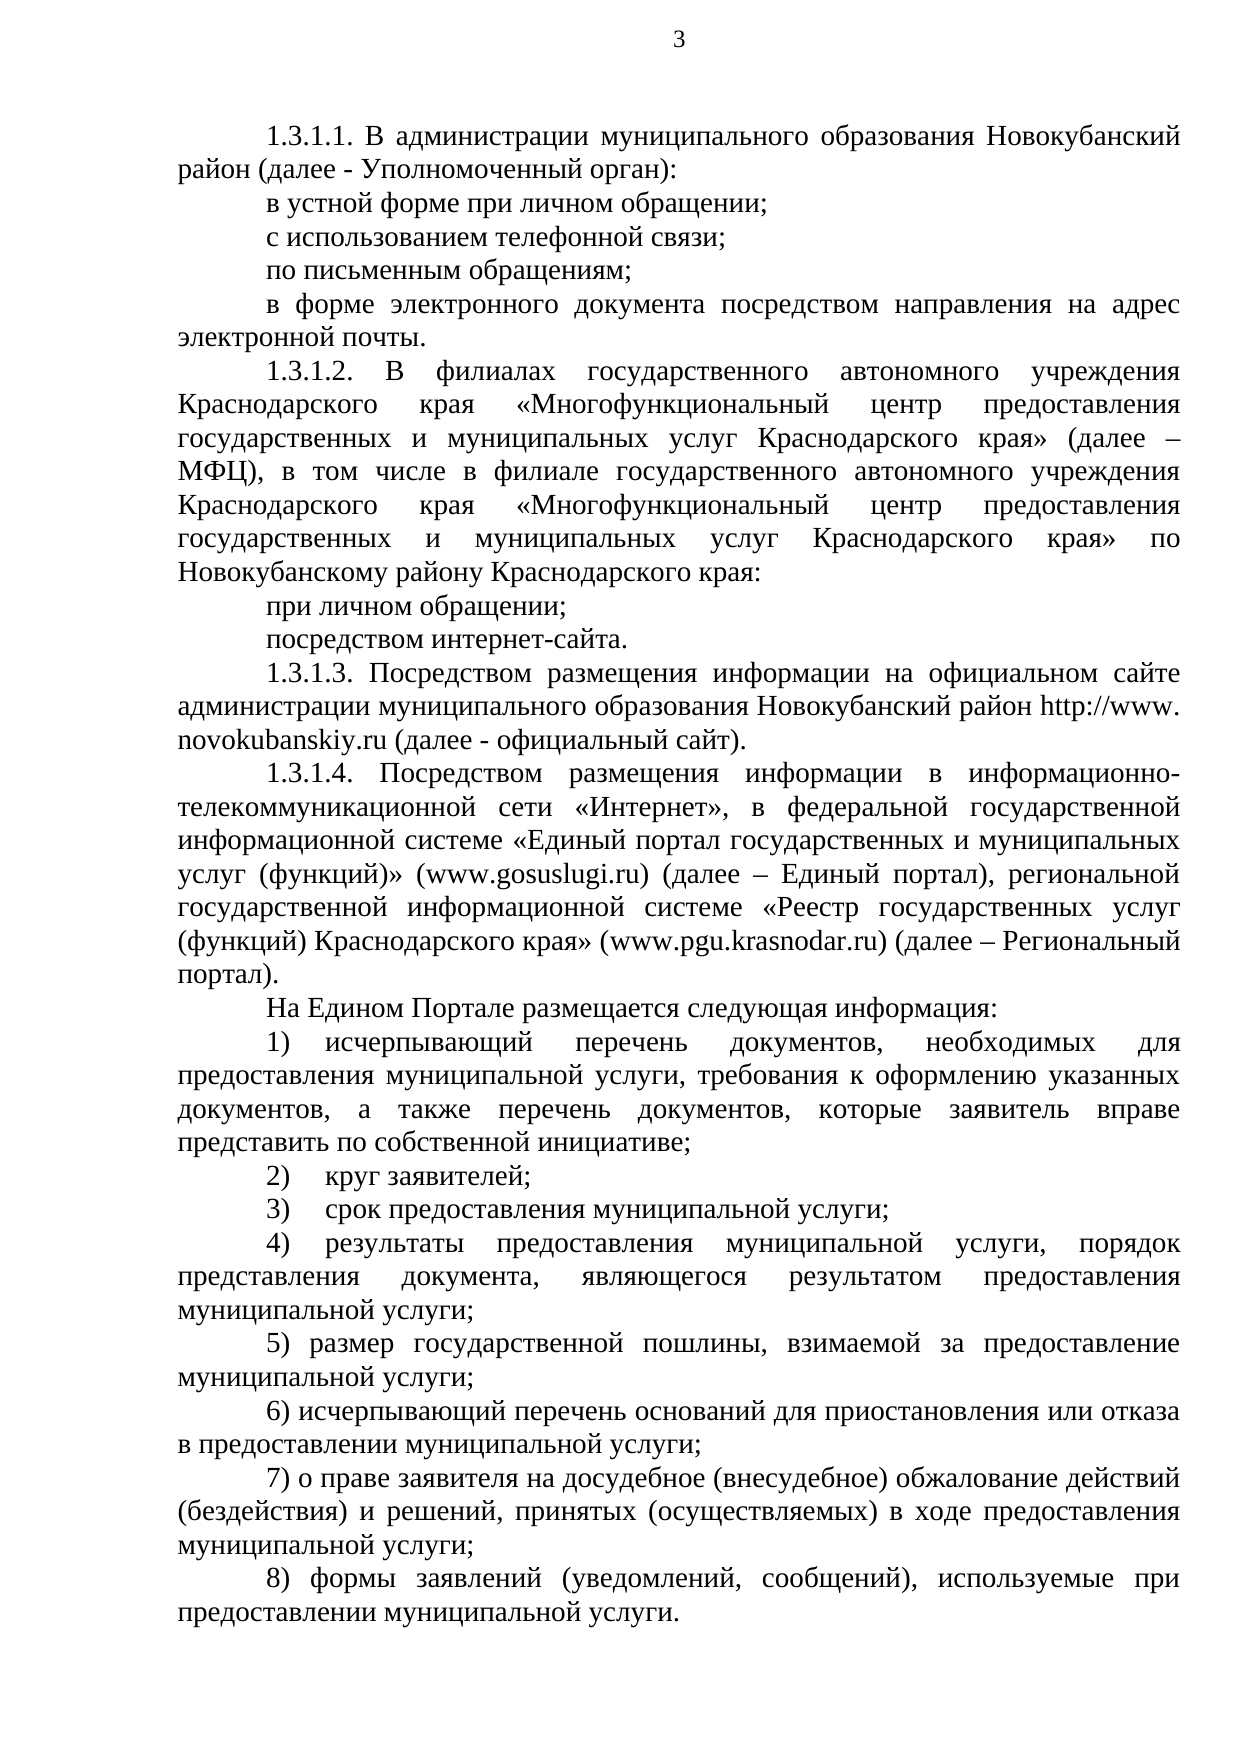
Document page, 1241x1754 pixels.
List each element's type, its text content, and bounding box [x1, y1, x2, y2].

text при личном обращении; [177, 588, 1181, 621]
text в устной форме при личном обращении; [177, 185, 1181, 219]
text 6) исчерпывающий перечень оснований для приостановления или отказа в предоставлении муниципальной услуги; [177, 1393, 1181, 1460]
text 1.3.1.4. Посредством размещения информации в информационно-телекоммуникационной сети «Интернет», в федеральной государственной информационной системе «Единый портал государственных и муниципальных услуг (функций)» (www.gosuslugi.ru) (далее – Единый портал), региональной государственной информационной системе «Реестр государственных услуг (функций) Краснодарского края» (www.pgu.krasnodar.ru) (далее – Региональный портал). [177, 755, 1181, 990]
text 5) размер государственной пошлины, взимаемой за предоставление муниципальной услуги; [177, 1326, 1181, 1393]
list результаты предоставления муниципальной услуги, порядок представления документа, являющегося результатом предоставления муниципальной услуги; [177, 1225, 1181, 1326]
list исчерпывающий перечень документов, необходимых для предоставления муниципальной услуги, требования к оформлению указанных документов, а также перечень документов, которые заявитель вправе представить по собственной инициативе; [177, 1024, 1181, 1158]
list срок предоставления муниципальной услуги; [177, 1191, 1181, 1225]
text 1.3.1.1. В администрации муниципального образования Новокубанский район (далее - Уполномоченный орган): [177, 118, 1181, 185]
text 1.3.1.3. Посредством размещения информации на официальном сайте администрации муниципального образования Новокубанский район http://www. novokubanskiy.ru (далее - официальный сайт). [177, 655, 1181, 755]
list круг заявителей; [177, 1158, 1181, 1191]
text На Едином Портале размещается следующая информация: [177, 990, 1181, 1024]
text посредством интернет-сайта. [177, 621, 1181, 655]
text 8) формы заявлений (уведомлений, сообщений), используемые при предоставлении муниципальной услуги. [177, 1560, 1181, 1627]
text 7) о праве заявителя на досудебное (внесудебное) обжалование действий (бездействия) и решений, принятых (осуществляемых) в ходе предоставления муниципальной услуги; [177, 1460, 1181, 1560]
text 1.3.1.2. В филиалах государственного автономного учреждения Краснодарского края «Многофункциональный центр предоставления государственных и муниципальных услуг Краснодарского края» (далее – МФЦ), в том числе в филиале государственного автономного учреждения Краснодарского края «Многофункциональный центр предоставления государственных и муниципальных услуг Краснодарского края» по Новокубанскому району Краснодарского края: [177, 353, 1181, 588]
text с использованием телефонной связи; [177, 219, 1181, 252]
text по письменным обращениям; [177, 252, 1181, 286]
text в форме электронного документа посредством направления на адрес электронной почты. [177, 286, 1181, 353]
